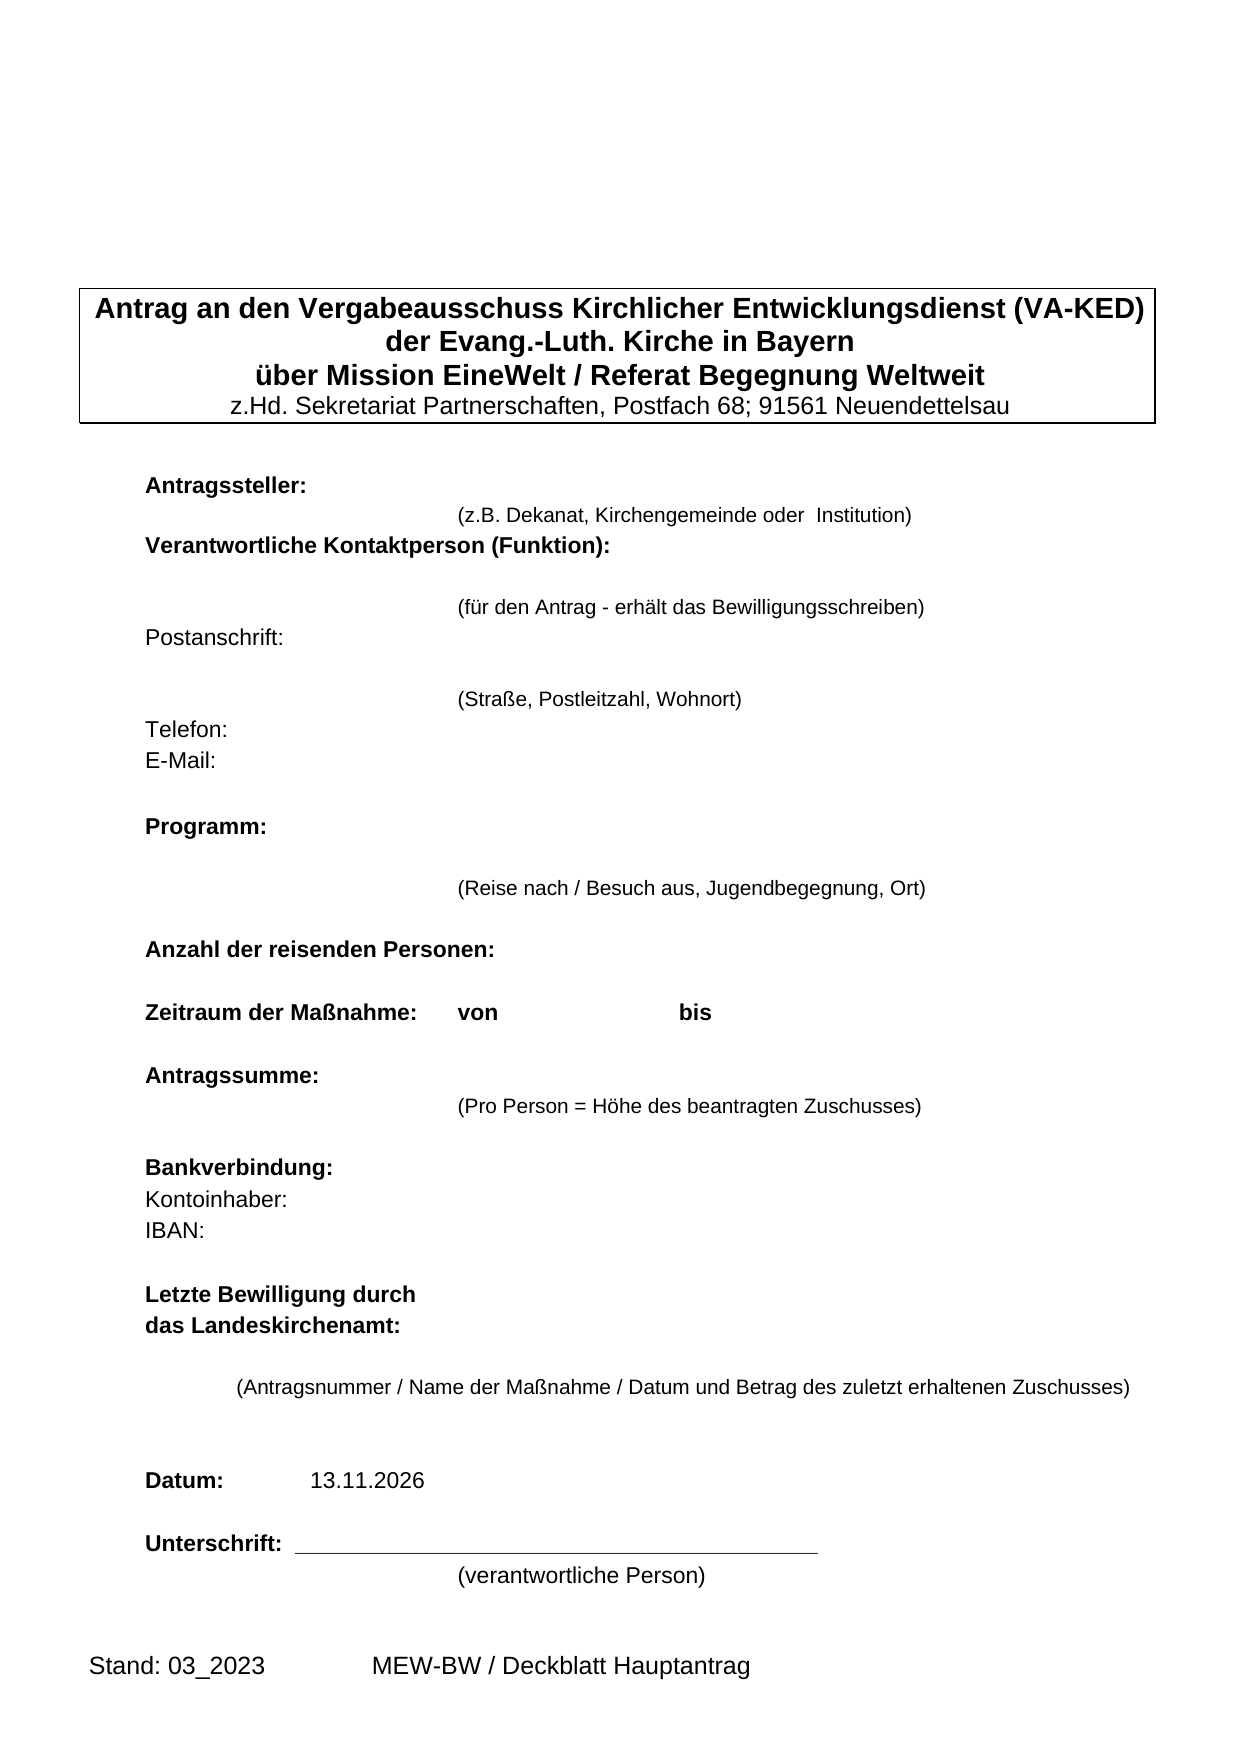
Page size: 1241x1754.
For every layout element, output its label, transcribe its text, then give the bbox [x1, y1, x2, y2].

text Kontoinhaber: [145, 1186, 1152, 1212]
text Programm: [145, 813, 1152, 839]
text (verantwortliche Person) [442, 1562, 1152, 1588]
text (Reise nach / Besuch aus, Jugendbegegnung, Ort) [145, 876, 1152, 900]
text (Antragsnummer / Name der Maßnahme / Datum und Betrag des zuletzt erhaltenen Zuschusses) [236, 1375, 1152, 1399]
text Datum: 16.03.2023 [145, 1467, 1152, 1493]
text Bankverbindung: [145, 1154, 1152, 1181]
text das Landeskirchenamt: [145, 1312, 1152, 1338]
text (Straße, Postleitzahl, Wohnort) [145, 687, 1152, 711]
text Letzte Bewilligung durch [145, 1281, 1152, 1307]
text Postanschrift: [145, 624, 1152, 650]
text Antrag an den Vergabeausschuss Kirchlicher Entwicklungsdienst (VA-KED) [80, 289, 1154, 321]
text (Pro Person = Höhe des beantragten Zuschusses) [440, 1094, 1152, 1118]
text (z.B. Dekanat, Kirchengemeinde oder Institution) [440, 503, 1152, 527]
text Anzahl der reisenden Personen: [145, 936, 1152, 962]
text IBAN: [145, 1217, 1152, 1244]
text Verantwortliche Kontaktperson (Funktion): [145, 532, 1152, 558]
text Zeitraum der Maßnahme: von bis [145, 999, 1152, 1026]
text (für den Antrag - erhält das Bewilligungsschreiben) [440, 595, 1152, 619]
text E-Mail: [145, 747, 1152, 773]
text Telefon: [145, 716, 1152, 742]
text Antragssteller: [145, 472, 1152, 498]
text der Evang.-Luth. Kirche in Bayern [80, 321, 1154, 354]
text Unterschrift: _________________________________________ [145, 1530, 1152, 1557]
text z.Hd. Sekretariat Partnerschaften, Postfach 68; 91561 Neuendettelsau [80, 388, 1154, 422]
text Antragssumme: [145, 1062, 1152, 1089]
text über Mission EineWelt / Referat Begegnung Weltweit [80, 354, 1154, 388]
